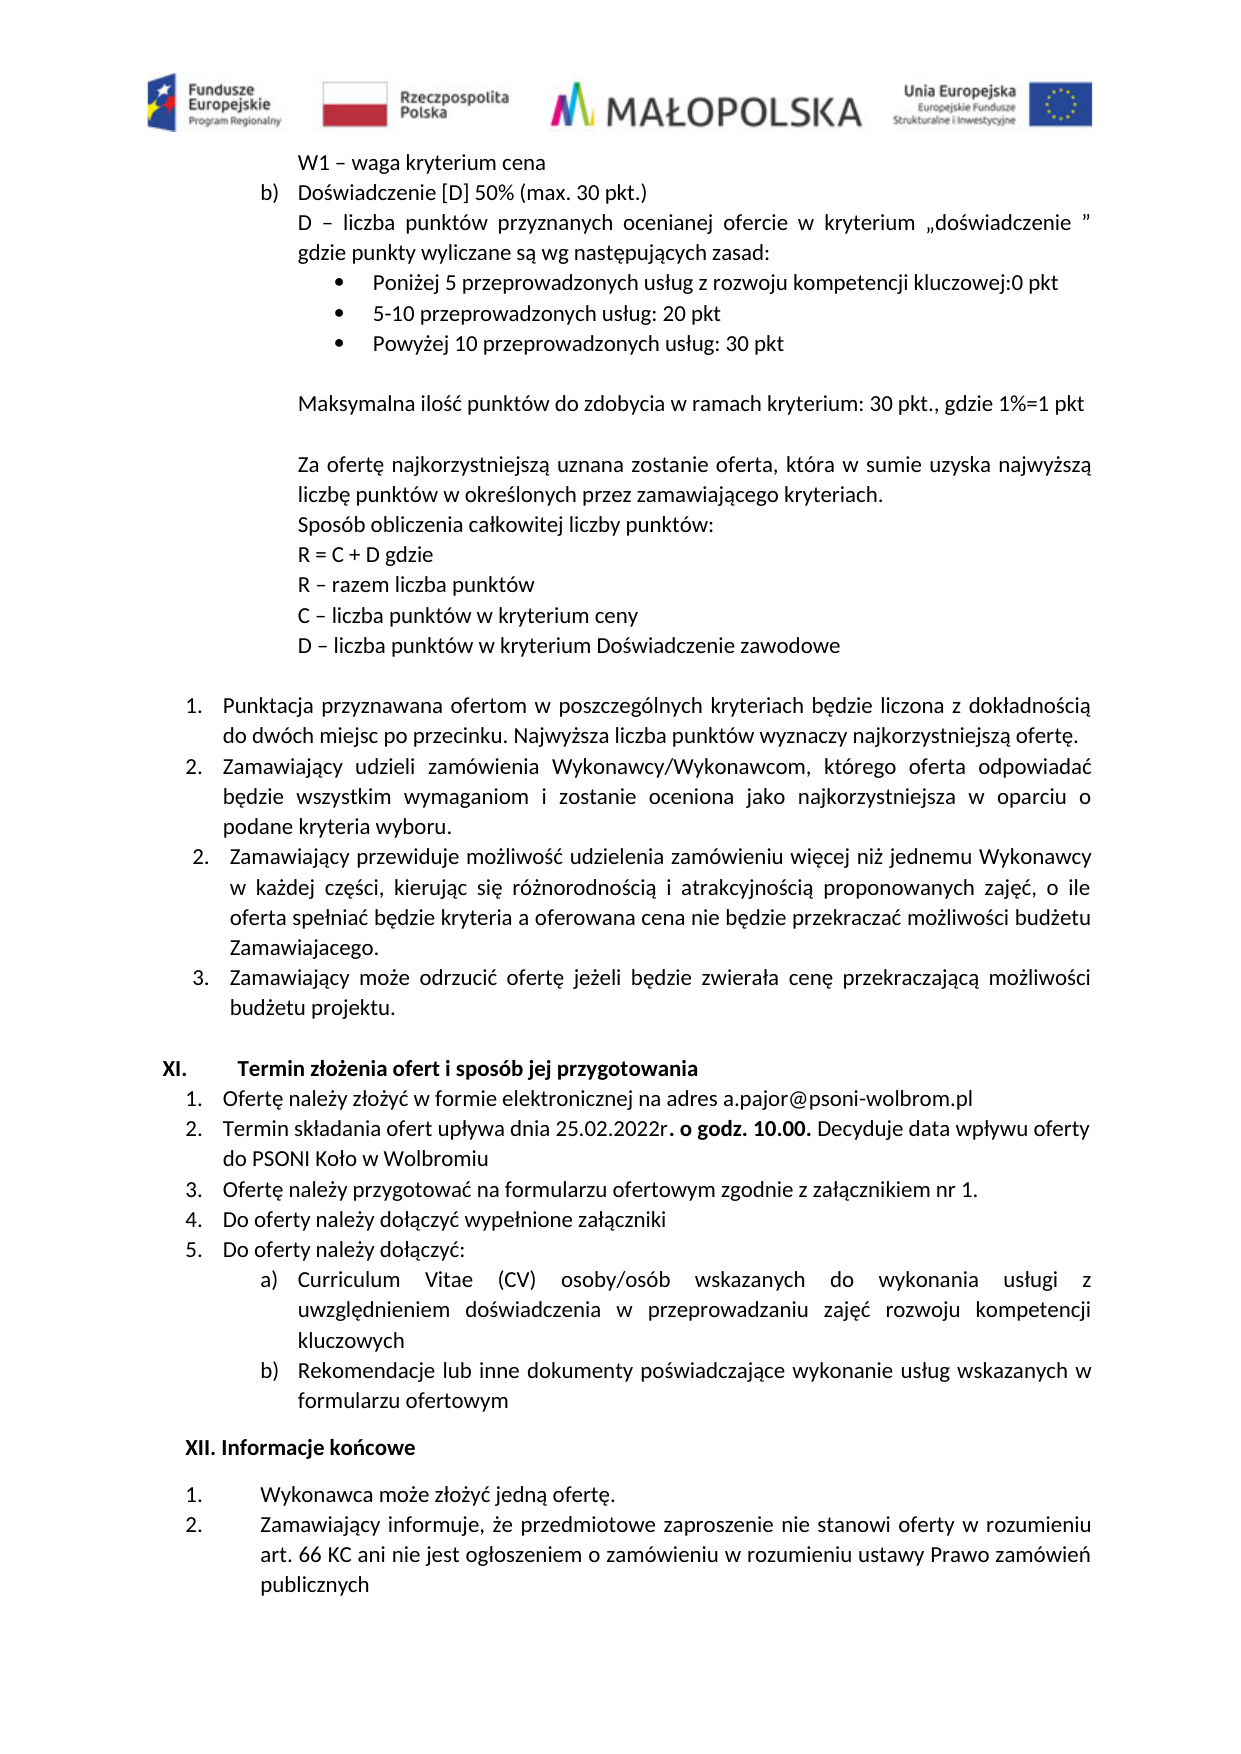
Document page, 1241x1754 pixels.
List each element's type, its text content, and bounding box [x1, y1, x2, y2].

list Rekomendacje lub inne dokumenty poświadczające wykonanie usług wskazanych w formularzu ofertowym [260, 1356, 1093, 1414]
list Zamawiający przewiduje możliwość udzielenia zamówieniu więcej niż jednemu Wykonawcy w każdej części, kierując się różnorodnością i atrakcyjnością proponowanych zajęć, o ile oferta spełniać będzie kryteria a oferowana cena nie będzie przekraczać możliwości budżetu Zamawiajacego. [192, 842, 1093, 961]
list Zamawiający informuje, że przedmiotowe zaproszenie nie stanowi oferty w rozumieniu art. 66 KC ani nie jest ogłoszeniem o zamówieniu w rozumieniu ustawy Prawo zamówień publicznych [185, 1510, 1093, 1598]
list Termin składania ofert upływa dnia 25.02.2022r. o godz. 10.00. Decyduje data wpływu oferty do PSONI Koło w Wolbromiu [185, 1114, 1093, 1172]
list Powyżej 10 przeprowadzonych usług: 30 pkt [335, 329, 1093, 357]
list 5-10 przeprowadzonych usług: 20 pkt [335, 299, 1093, 327]
list Poniżej 5 przeprowadzonych usług z rozwoju kompetencji kluczowej:0 pkt [335, 268, 1093, 296]
list D – liczba punktów przyznanych ocenianej ofercie w kryterium „doświadczenie ” gdzie punkty wyliczane są wg następujących zasad: [298, 208, 1093, 266]
list Ofertę należy złożyć w formie elektronicznej na adres a.pajor@psoni-wolbrom.pl [185, 1084, 1093, 1112]
text XII. Informacje końcowe [185, 1433, 1093, 1461]
list Punktacja przyznawana ofertom w poszczególnych kryteriach będzie liczona z dokładnością do dwóch miejsc po przecinku. Najwyższa liczba punktów wyznaczy najkorzystniejszą ofertę. [185, 691, 1093, 749]
list Ofertę należy przygotować na formularzu ofertowym zgodnie z załącznikiem nr 1. [185, 1175, 1093, 1203]
list Zamawiający udzieli zamówienia Wykonawcy/Wykonawcom, którego oferta odpowiadać będzie wszystkim wymaganiom i zostanie oceniona jako najkorzystniejsza w oparciu o podane kryteria wyboru. [185, 752, 1093, 840]
list Wykonawca może złożyć jedną ofertę. [185, 1480, 1093, 1508]
list C – liczba punktów w kryterium ceny [298, 601, 1093, 629]
list Curriculum Vitae (CV) osoby/osób wskazanych do wykonania usługi z uwzględnieniem doświadczenia w przeprowadzaniu zajęć rozwoju kompetencji kluczowych [260, 1265, 1093, 1354]
list Zamawiający może odrzucić ofertę jeżeli będzie zwierała cenę przekraczającą możliwości budżetu projektu. [192, 963, 1093, 1021]
list R = C + D gdzie [298, 540, 1093, 568]
list R – razem liczba punktów [298, 571, 1093, 598]
list Sposób obliczenia całkowitej liczby punktów: [298, 510, 1093, 538]
list Do oferty należy dołączyć wypełnione załączniki [185, 1205, 1093, 1233]
list W1 – waga kryterium cena [298, 148, 1093, 176]
list Termin złożenia ofert i sposób jej przygotowania [162, 1054, 1093, 1082]
picture [147, 73, 1093, 132]
list Doświadczenie [D] 50% (max. 30 pkt.) [260, 178, 1093, 206]
list Maksymalna ilość punktów do zdobycia w ramach kryterium: 30 pkt., gdzie 1%=1 pkt [298, 389, 1093, 417]
list Za ofertę najkorzystniejszą uznana zostanie oferta, która w sumie uzyska najwyższą liczbę punktów w określonych przez zamawiającego kryteriach. [298, 450, 1093, 508]
list Do oferty należy dołączyć: [185, 1235, 1093, 1263]
list D – liczba punktów w kryterium Doświadczenie zawodowe [298, 631, 1093, 659]
